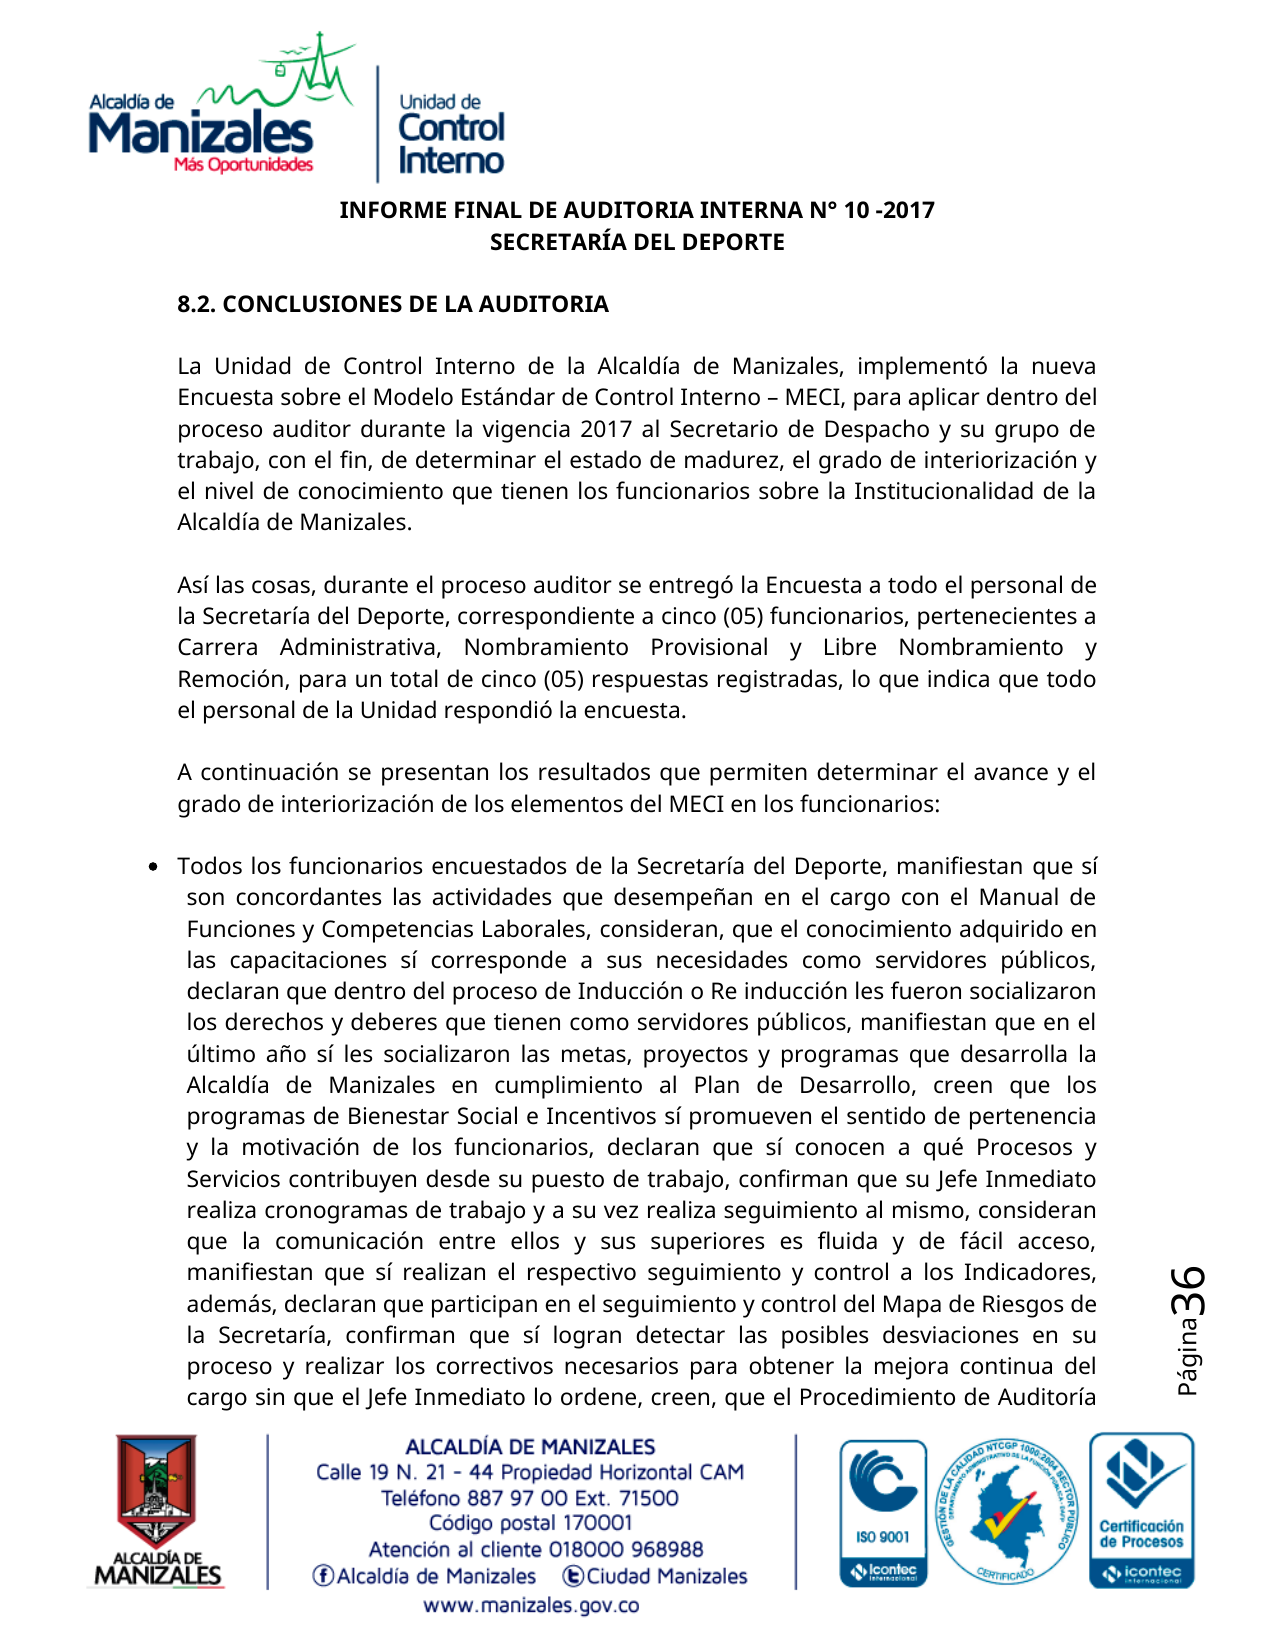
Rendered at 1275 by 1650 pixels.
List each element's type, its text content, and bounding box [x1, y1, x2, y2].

picture [1, 0, 1275, 1650]
text Así las cosas, durante el proceso auditor se entregó la Encuesta a todo el personal de la Secretaría del Deporte, correspondiente a cinco (05) funcionarios, pertenecientes a Carrera Administrativa, Nombramiento Provisional y Libre Nombramiento y Remoción, para un total de cinco (05) respuestas registradas, lo que indica que todo el personal de la Unidad respondió la encuesta. [177, 569, 1098, 725]
text 8.2. CONCLUSIONES DE LA AUDITORIA [177, 287, 1098, 319]
text La Unidad de Control Interno de la Alcaldía de Manizales, implementó la nueva Encuesta sobre el Modelo Estándar de Control Interno – MECI, para aplicar dentro del proceso auditor durante la vigencia 2017 al Secretario de Despacho y su grupo de trabajo, con el fin, de determinar el estado de madurez, el grado de interiorización y el nivel de conocimiento que tienen los funcionarios sobre la Institucionalidad de la Alcaldía de Manizales. [177, 350, 1098, 537]
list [149, 850, 1098, 1412]
text A continuación se presentan los resultados que permiten determinar el avance y el grado de interiorización de los elementos del MECI en los funcionarios: [177, 756, 1098, 819]
